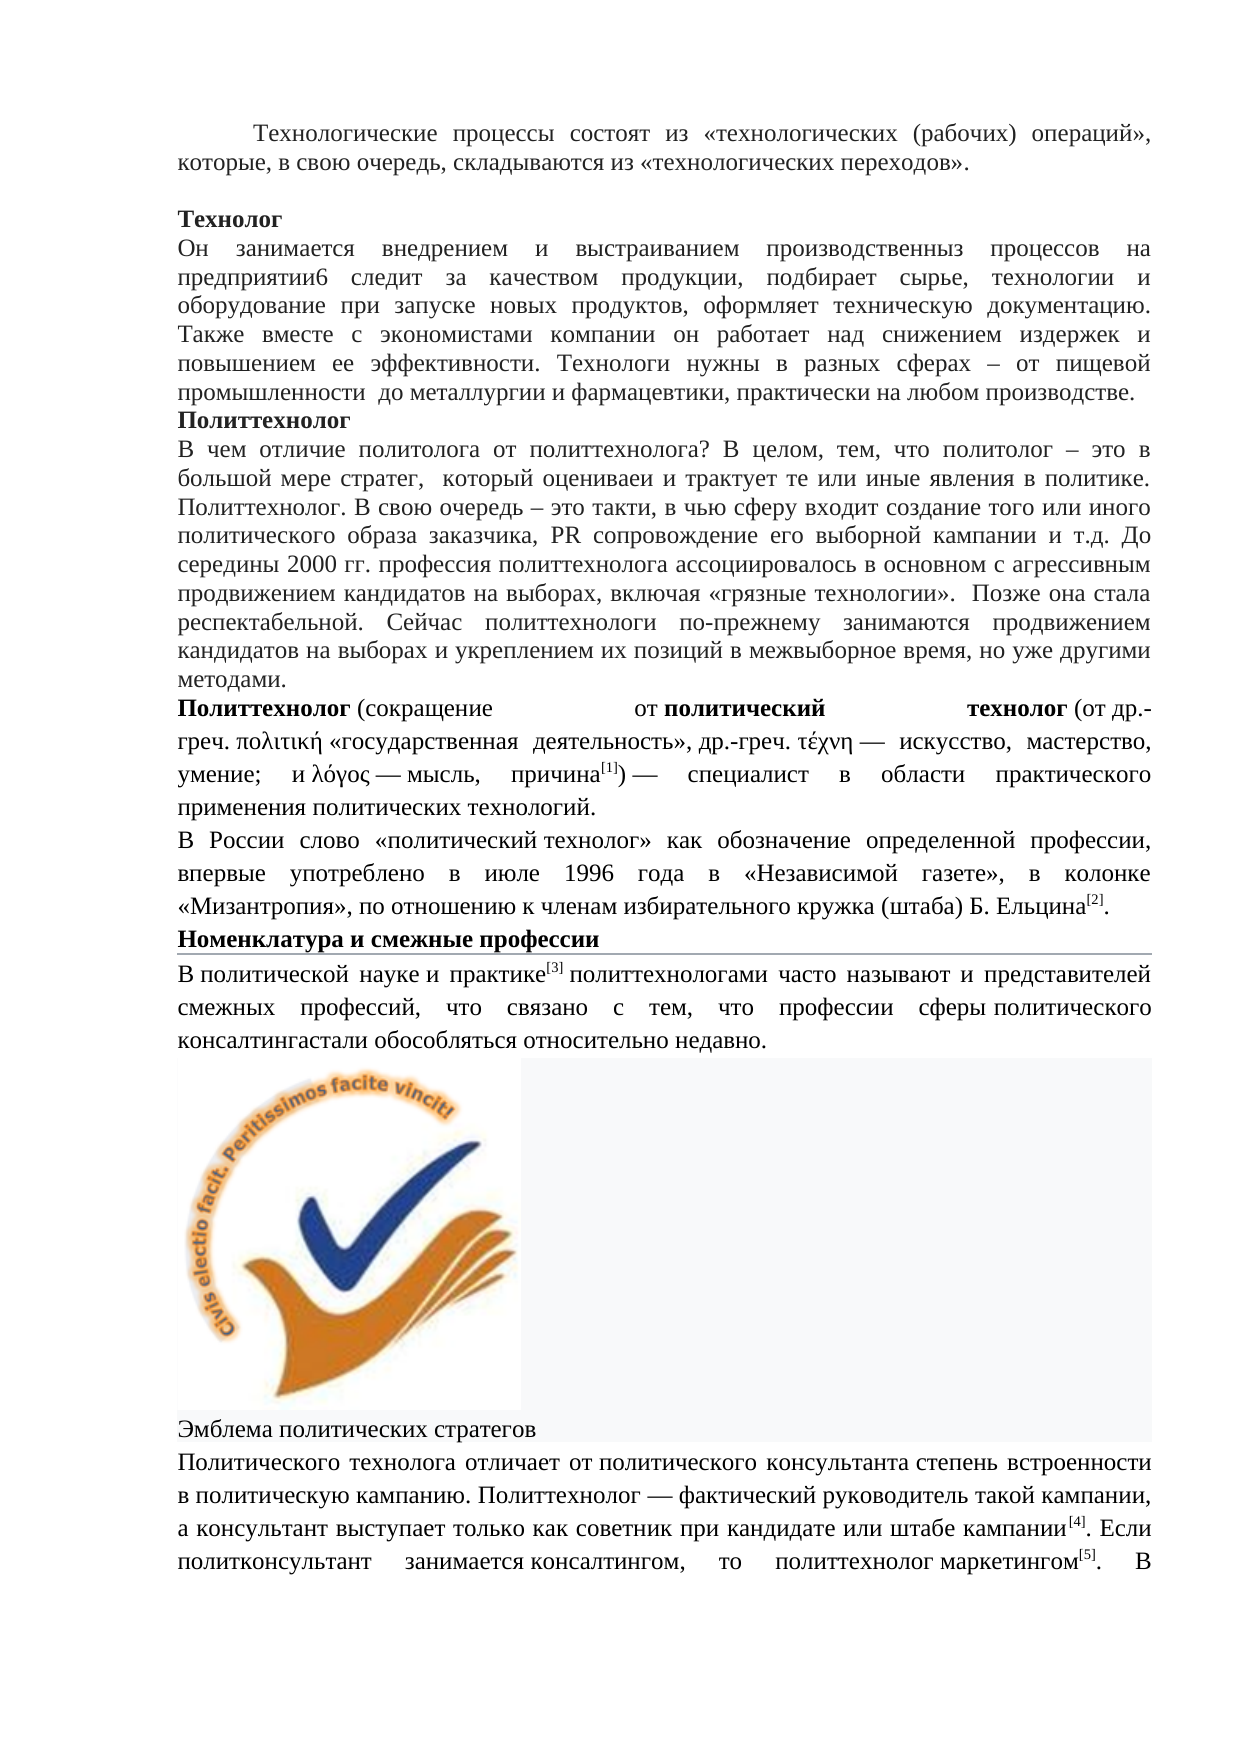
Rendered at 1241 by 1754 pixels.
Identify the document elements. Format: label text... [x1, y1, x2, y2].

text В политической науке и практике[3] политтехнологами часто называют и представителей смежных профессий, что связано с тем, что профессии сферы политического консалтингастали обособляться относительно недавно. [177, 959, 1152, 1054]
text Политтехнолог [177, 406, 1152, 434]
text Технолог [177, 204, 1152, 233]
text Политтехнолог (сокращение от политический технолог (от др.-греч. πολιτική «государственная деятельность», др.-греч. τέχνη — искусство, мастерство, умение; и λόγος — мысль, причина[1]) — специалист в области практического применения политических технологий. [177, 693, 1152, 821]
text Технологические процессы состоят из «технологических (рабочих) операций», которые, в свою очередь, складываются из «технологических переходов». [177, 118, 1152, 176]
text Эмблема политических стратегов [177, 1414, 1152, 1442]
text В чем отличие политолога от политтехнолога? В целом, тем, что политолог – это в большой мере стратег, который оцениваеи и трактует те или иные явления в политике. Политтехнолог. В свою очередь – это такти, в чью сферу входит создание того или иного политического образа заказчика, PR сопровождение его выборной кампании и т.д. До середины 2000 гг. профессия политтехнолога ассоциировалось в основном с агрессивным продвижением кандидатов на выборах, включая «грязные технологии». Позже она стала респектабельной. Сейчас политтехнологи по-прежнему занимаются продвижением кандидатов на выборах и укреплением их позиций в межвыборное время, но уже другими методами. [177, 434, 1152, 693]
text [177, 1447, 1152, 1574]
text Он занимается внедрением и выстраиванием производственныз процессов на предприятии6 следит за качеством продукции, подбирает сырье, технологии и оборудование при запуске новых продуктов, оформляет техническую документацию. Также вместе с экономистами компании он работает над снижением издержек и повышением ее эффективности. Технологи нужны в разных сферах – от пищевой промышленности до металлургии и фармацевтики, практически на любом производстве. [177, 233, 1152, 406]
text В России слово «политический технолог» как обозначение определенной профессии, впервые употреблено в июле 1996 года в «Независимой газете», в колонке «Мизантропия», по отношению к членам избирательного кружка (штаба) Б. Ельцина[2]. [177, 825, 1152, 920]
picture [177, 1057, 521, 1410]
subtitle Номенклатура и смежные профессии [177, 924, 1152, 953]
